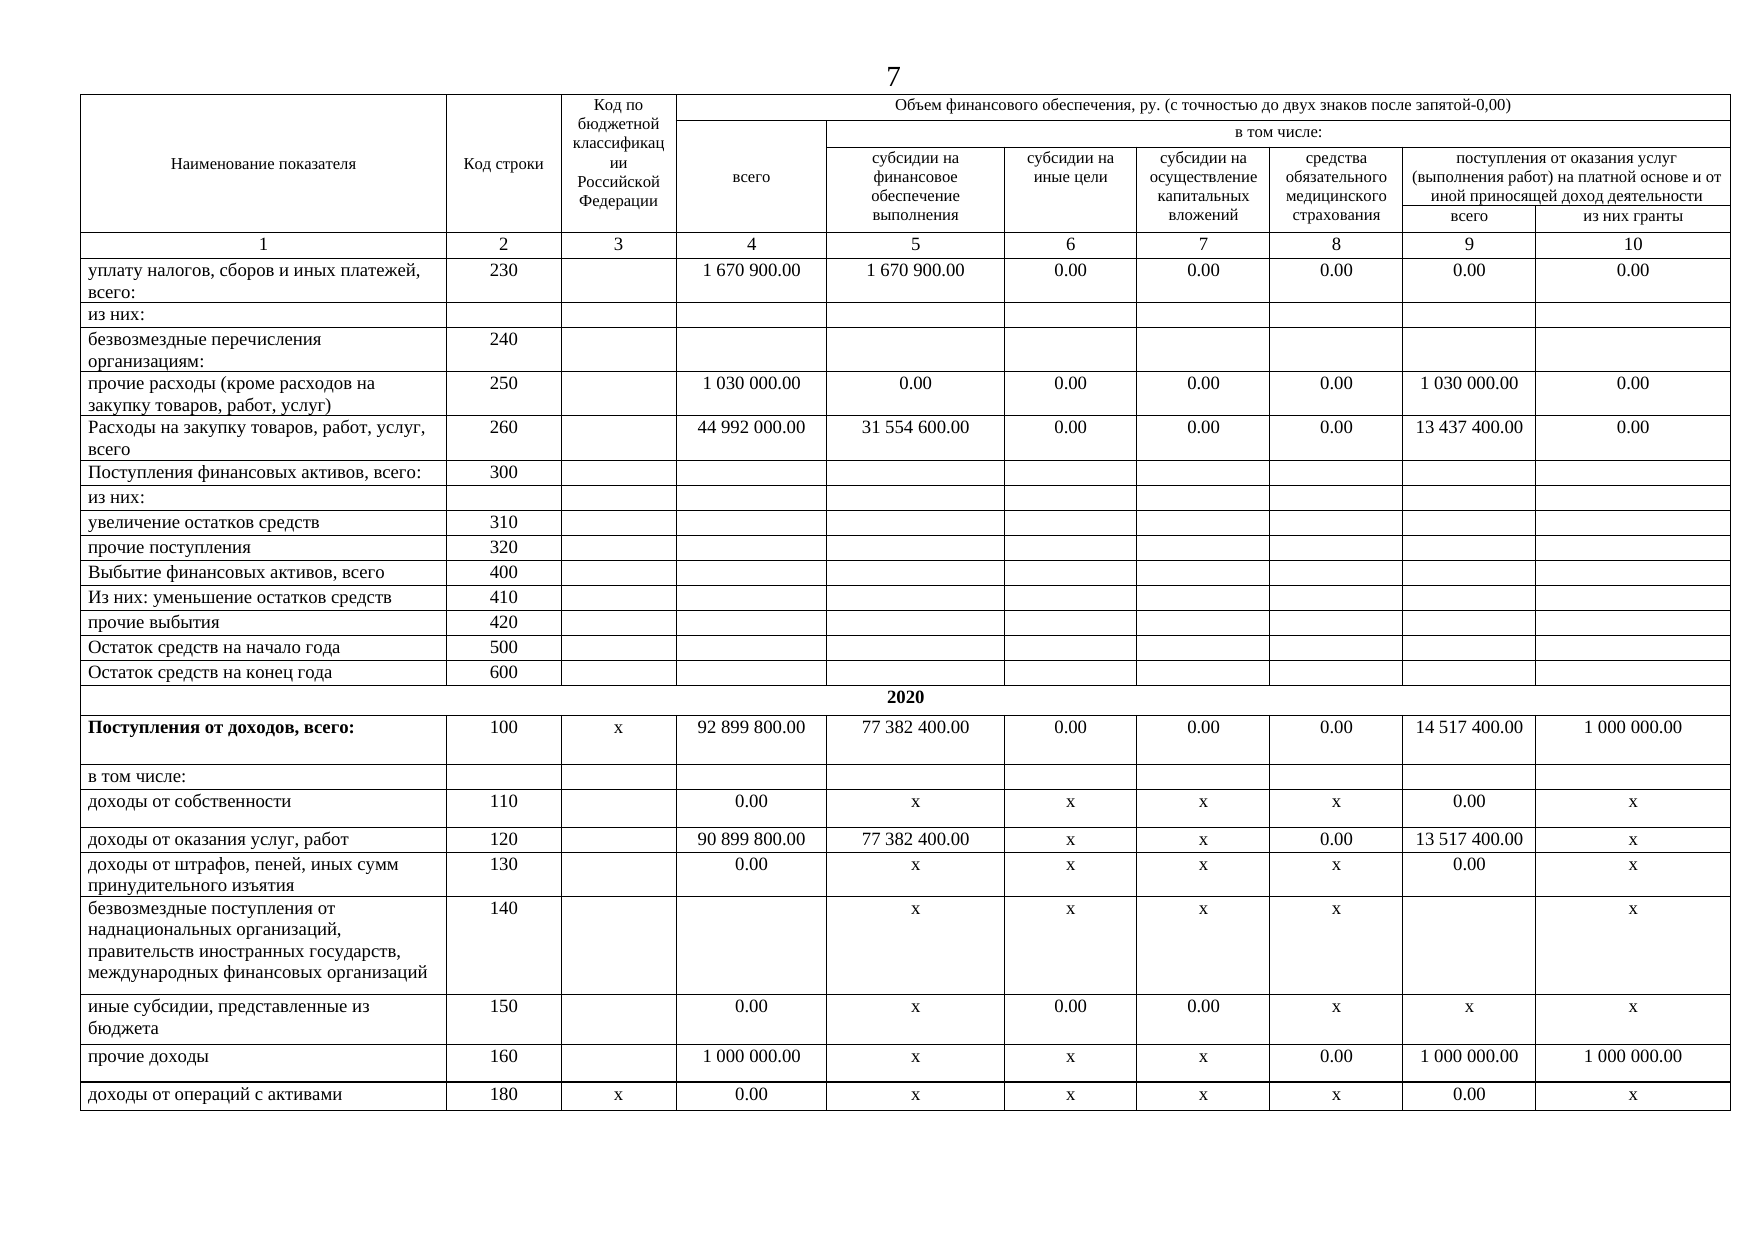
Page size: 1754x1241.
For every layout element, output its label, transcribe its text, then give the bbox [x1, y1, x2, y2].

table_cell [562, 765, 676, 789]
table_cell [1005, 636, 1136, 659]
table_cell 1 670 900.00 [677, 259, 826, 302]
table_cell [1005, 511, 1136, 534]
table_cell [677, 897, 826, 994]
table_cell [1536, 511, 1730, 534]
table_cell х [1137, 828, 1269, 852]
table_cell х [1005, 897, 1136, 994]
table_cell 110 [447, 790, 561, 827]
table_cell [1137, 561, 1269, 584]
table_cell х [1536, 790, 1730, 827]
table_cell [677, 303, 826, 327]
table_cell х [1403, 995, 1535, 1044]
table_cell [677, 486, 826, 509]
table_cell 400 [447, 561, 561, 584]
table_cell 1 000 000.00 [1403, 1045, 1535, 1081]
table_cell [1403, 765, 1535, 789]
table_cell [827, 511, 1004, 534]
table_cell 0.00 [1270, 416, 1402, 459]
table_cell 0.00 [1270, 716, 1402, 764]
table_cell [1005, 561, 1136, 584]
table_cell 300 [447, 461, 561, 484]
table_cell прочие доходы [81, 1045, 446, 1081]
table_cell х [1137, 790, 1269, 827]
table_cell 44 992 000.00 [677, 416, 826, 459]
table_cell доходы от операций с активами [81, 1083, 446, 1109]
table_cell х [1005, 1083, 1136, 1109]
table_cell уплату налогов, сборов и иных платежей, всего: [81, 259, 446, 302]
table_cell Остаток средств на конец года [81, 661, 446, 684]
table_cell [827, 611, 1004, 634]
table_header Код по бюджетной классификации Российской Федерации [562, 95, 676, 232]
table_cell доходы от собственности [81, 790, 446, 827]
table_cell 0.00 [1403, 1083, 1535, 1109]
table_cell 0.00 [677, 790, 826, 827]
table_cell х [1005, 1045, 1136, 1081]
table_cell [1536, 611, 1730, 634]
table_cell [1270, 765, 1402, 789]
table_cell х [827, 853, 1004, 896]
table_cell [447, 303, 561, 327]
table_cell 77 382 400.00 [827, 716, 1004, 764]
table_cell [1536, 536, 1730, 559]
table_cell 9 [1403, 233, 1535, 258]
table_cell 8 [1270, 233, 1402, 258]
table_cell 1 000 000.00 [1536, 1045, 1730, 1081]
table_cell [1403, 461, 1535, 484]
table_cell 1 030 000.00 [677, 372, 826, 415]
table_cell доходы от оказания услуг, работ [81, 828, 446, 852]
table_cell [1005, 586, 1136, 609]
table_cell [1005, 486, 1136, 509]
table_cell [1005, 303, 1136, 327]
table_cell 600 [447, 661, 561, 684]
table_cell [1536, 661, 1730, 684]
table_cell увеличение остатков средств [81, 511, 446, 534]
table_cell [827, 536, 1004, 559]
table_cell 0.00 [1005, 716, 1136, 764]
table_cell [1403, 586, 1535, 609]
table_cell [1536, 765, 1730, 789]
table_cell [562, 561, 676, 584]
table_cell всего [1403, 206, 1535, 232]
table_cell иные субсидии, представленные из бюджета [81, 995, 446, 1044]
table_cell [677, 536, 826, 559]
table_cell [1536, 636, 1730, 659]
table_cell 0.00 [827, 372, 1004, 415]
table_cell [1270, 536, 1402, 559]
table_cell 0.00 [1536, 372, 1730, 415]
table_cell [1403, 511, 1535, 534]
table_cell х [1270, 1083, 1402, 1109]
table_cell субсидии на финансовое обеспечение выполнения государственного задания [827, 148, 1004, 232]
table_cell х [1005, 853, 1136, 896]
table_cell [1137, 328, 1269, 371]
table_cell [827, 765, 1004, 789]
table_cell 0.00 [677, 1083, 826, 1109]
table_cell [562, 661, 676, 684]
table_cell [1403, 661, 1535, 684]
table_cell [1137, 511, 1269, 534]
table_cell Поступления от доходов, всего: [81, 716, 446, 764]
table_cell [562, 853, 676, 896]
table_cell [1270, 461, 1402, 484]
table_cell [1270, 486, 1402, 509]
table_header Код строки [447, 95, 561, 232]
table_cell 0.00 [1005, 995, 1136, 1044]
table_cell 90 899 800.00 [677, 828, 826, 852]
table_cell [1005, 461, 1136, 484]
table_cell х [1137, 897, 1269, 994]
table_cell [562, 511, 676, 534]
table_cell [1536, 586, 1730, 609]
table_cell 2 [447, 233, 561, 258]
table_cell 0.00 [1403, 790, 1535, 827]
table_cell [1270, 611, 1402, 634]
table_cell 0.00 [1536, 259, 1730, 302]
table_cell [1005, 765, 1136, 789]
table_cell [562, 486, 676, 509]
table_cell 1 [81, 233, 446, 258]
table_cell 0.00 [1536, 416, 1730, 459]
table_cell х [1137, 853, 1269, 896]
table_cell [677, 511, 826, 534]
table_cell 0.00 [1403, 853, 1535, 896]
table_cell [827, 303, 1004, 327]
table_cell х [1005, 828, 1136, 852]
table_cell [562, 328, 676, 371]
table_cell [1270, 303, 1402, 327]
table_cell [1137, 611, 1269, 634]
table_cell 100 [447, 716, 561, 764]
table_cell 0.00 [1137, 416, 1269, 459]
table_cell [1137, 303, 1269, 327]
table_cell [562, 828, 676, 852]
table_cell [1403, 561, 1535, 584]
table_cell 5 [827, 233, 1004, 258]
table_cell 310 [447, 511, 561, 534]
table_cell [1005, 661, 1136, 684]
table_cell 1 000 000.00 [677, 1045, 826, 1081]
table_cell [1270, 586, 1402, 609]
table_cell [1536, 486, 1730, 509]
table_cell 92 899 800.00 [677, 716, 826, 764]
table_cell [562, 1045, 676, 1081]
table_cell 0.00 [677, 995, 826, 1044]
table_cell [1403, 536, 1535, 559]
table_cell 240 [447, 328, 561, 371]
table_cell 0.00 [1137, 716, 1269, 764]
table_cell 250 [447, 372, 561, 415]
table_cell х [1536, 853, 1730, 896]
table_cell прочие поступления [81, 536, 446, 559]
table_cell х [562, 1083, 676, 1109]
table_cell х [827, 1083, 1004, 1109]
table_cell 4 [677, 233, 826, 258]
table_cell 0.00 [677, 853, 826, 896]
table_cell х [1536, 897, 1730, 994]
table_cell [1403, 328, 1535, 371]
table_cell 180 [447, 1083, 561, 1109]
table_cell 320 [447, 536, 561, 559]
table_cell безвозмездные перечисления организациям: [81, 328, 446, 371]
table_cell субсидии на иные цели [1005, 148, 1136, 232]
table_cell [1137, 486, 1269, 509]
table_cell [1137, 765, 1269, 789]
table_cell Расходы на закупку товаров, работ, услуг, всего [81, 416, 446, 459]
table_cell х [1536, 995, 1730, 1044]
table_cell [562, 303, 676, 327]
table_cell [1005, 611, 1136, 634]
table_cell [827, 486, 1004, 509]
table_cell [1536, 461, 1730, 484]
table_cell [677, 765, 826, 789]
table_cell 0.00 [1270, 372, 1402, 415]
table_cell средства обязательного медицинского страхования [1270, 148, 1402, 232]
table_cell [447, 486, 561, 509]
table_cell всего [677, 121, 826, 232]
table_cell [447, 765, 561, 789]
table_cell [1005, 328, 1136, 371]
table_cell [1137, 661, 1269, 684]
table_cell [562, 995, 676, 1044]
table_cell х [1137, 1045, 1269, 1081]
table_cell 6 [1005, 233, 1136, 258]
table_cell х [1270, 995, 1402, 1044]
table_cell [827, 636, 1004, 659]
table_cell прочие выбытия [81, 611, 446, 634]
table_cell Поступления финансовых активов, всего: [81, 461, 446, 484]
table_cell х [1270, 853, 1402, 896]
table_cell [1536, 561, 1730, 584]
table_cell [562, 416, 676, 459]
table_cell [1137, 461, 1269, 484]
table_cell [677, 661, 826, 684]
table_cell [1403, 636, 1535, 659]
table_cell х [1536, 828, 1730, 852]
table_cell [677, 328, 826, 371]
table_cell [827, 561, 1004, 584]
table_cell из них гранты [1536, 206, 1730, 232]
table_cell 0.00 [1270, 259, 1402, 302]
table_cell 1 000 000.00 [1536, 716, 1730, 764]
table_cell доходы от штрафов, пеней, иных сумм принудительного изъятия [81, 853, 446, 896]
table_cell 500 [447, 636, 561, 659]
table_cell [1270, 561, 1402, 584]
table_cell [562, 372, 676, 415]
table_cell [1536, 303, 1730, 327]
table_cell из них: [81, 486, 446, 509]
table_cell [677, 611, 826, 634]
table_cell 0.00 [1005, 372, 1136, 415]
table_cell 2020 [81, 686, 1730, 715]
table_cell Остаток средств на начало года [81, 636, 446, 659]
table_cell безвозмездные поступления от наднациональных организаций, правительств иностранных государств, международных финансовых организаций [81, 897, 446, 994]
table_cell [1270, 328, 1402, 371]
table_cell [562, 636, 676, 659]
table_cell 1 030 000.00 [1403, 372, 1535, 415]
table_cell [1270, 636, 1402, 659]
table_cell [677, 461, 826, 484]
table_cell 0.00 [1137, 372, 1269, 415]
table_cell [677, 561, 826, 584]
table_cell 13 437 400.00 [1403, 416, 1535, 459]
table_cell 10 [1536, 233, 1730, 258]
table_cell 13 517 400.00 [1403, 828, 1535, 852]
table_cell 160 [447, 1045, 561, 1081]
table_cell [1403, 611, 1535, 634]
table_cell [1403, 303, 1535, 327]
table_cell 0.00 [1137, 259, 1269, 302]
table_cell прочие расходы (кроме расходов на закупку товаров, работ, услуг) [81, 372, 446, 415]
table_cell 31 554 600.00 [827, 416, 1004, 459]
table_cell 130 [447, 853, 561, 896]
table_cell [827, 661, 1004, 684]
table_cell [1403, 486, 1535, 509]
table_cell [827, 586, 1004, 609]
table_cell 1 670 900.00 [827, 259, 1004, 302]
table_cell [562, 461, 676, 484]
table_cell [1270, 661, 1402, 684]
table_cell 410 [447, 586, 561, 609]
table_cell 260 [447, 416, 561, 459]
table_cell [1137, 636, 1269, 659]
table_cell х [827, 995, 1004, 1044]
table_cell [677, 586, 826, 609]
table_cell [1005, 536, 1136, 559]
table_cell 150 [447, 995, 561, 1044]
table_cell [562, 586, 676, 609]
table_cell 14 517 400.00 [1403, 716, 1535, 764]
table_cell [562, 790, 676, 827]
table_cell [562, 611, 676, 634]
table_cell 0.00 [1137, 995, 1269, 1044]
table_cell х [1137, 1083, 1269, 1109]
table_cell 7 [1137, 233, 1269, 258]
table_cell [827, 328, 1004, 371]
table_cell поступления от оказания услуг (выполнения работ) на платной основе и от иной приносящей доход деятельности [1403, 148, 1730, 205]
table_header Наименование показателя [81, 95, 446, 232]
table_cell [827, 461, 1004, 484]
table_cell 3 [562, 233, 676, 258]
table_cell [1137, 586, 1269, 609]
table_cell 120 [447, 828, 561, 852]
table_cell х [827, 1045, 1004, 1081]
table_cell 77 382 400.00 [827, 828, 1004, 852]
table_cell в том числе: [81, 765, 446, 789]
table_cell субсидии на осуществление капитальных вложений [1137, 148, 1269, 232]
table_cell х [1270, 790, 1402, 827]
table_cell [562, 897, 676, 994]
table_cell Выбытие финансовых активов, всего [81, 561, 446, 584]
table_header Объем финансового обеспечения, ру. (с точностью до двух знаков после запятой-0,00) [677, 95, 1730, 120]
table_cell х [827, 897, 1004, 994]
table_cell х [1270, 897, 1402, 994]
table_cell 230 [447, 259, 561, 302]
table_cell [1270, 511, 1402, 534]
table_cell Из них: уменьшение остатков средств [81, 586, 446, 609]
table_cell 0.00 [1005, 259, 1136, 302]
table_cell 0.00 [1403, 259, 1535, 302]
table_cell из них: [81, 303, 446, 327]
table_cell 0.00 [1005, 416, 1136, 459]
table_cell х [1536, 1083, 1730, 1109]
table_cell [677, 636, 826, 659]
table_cell 0.00 [1270, 1045, 1402, 1081]
table_cell 140 [447, 897, 561, 994]
table_cell [1137, 536, 1269, 559]
table_cell [1536, 328, 1730, 371]
table_cell 0.00 [1270, 828, 1402, 852]
table_cell [1403, 897, 1535, 994]
table_cell х [562, 716, 676, 764]
table_cell [562, 536, 676, 559]
table_cell х [827, 790, 1004, 827]
table_cell [562, 259, 676, 302]
table_cell 420 [447, 611, 561, 634]
table_cell в том числе: [827, 121, 1730, 147]
table_cell х [1005, 790, 1136, 827]
